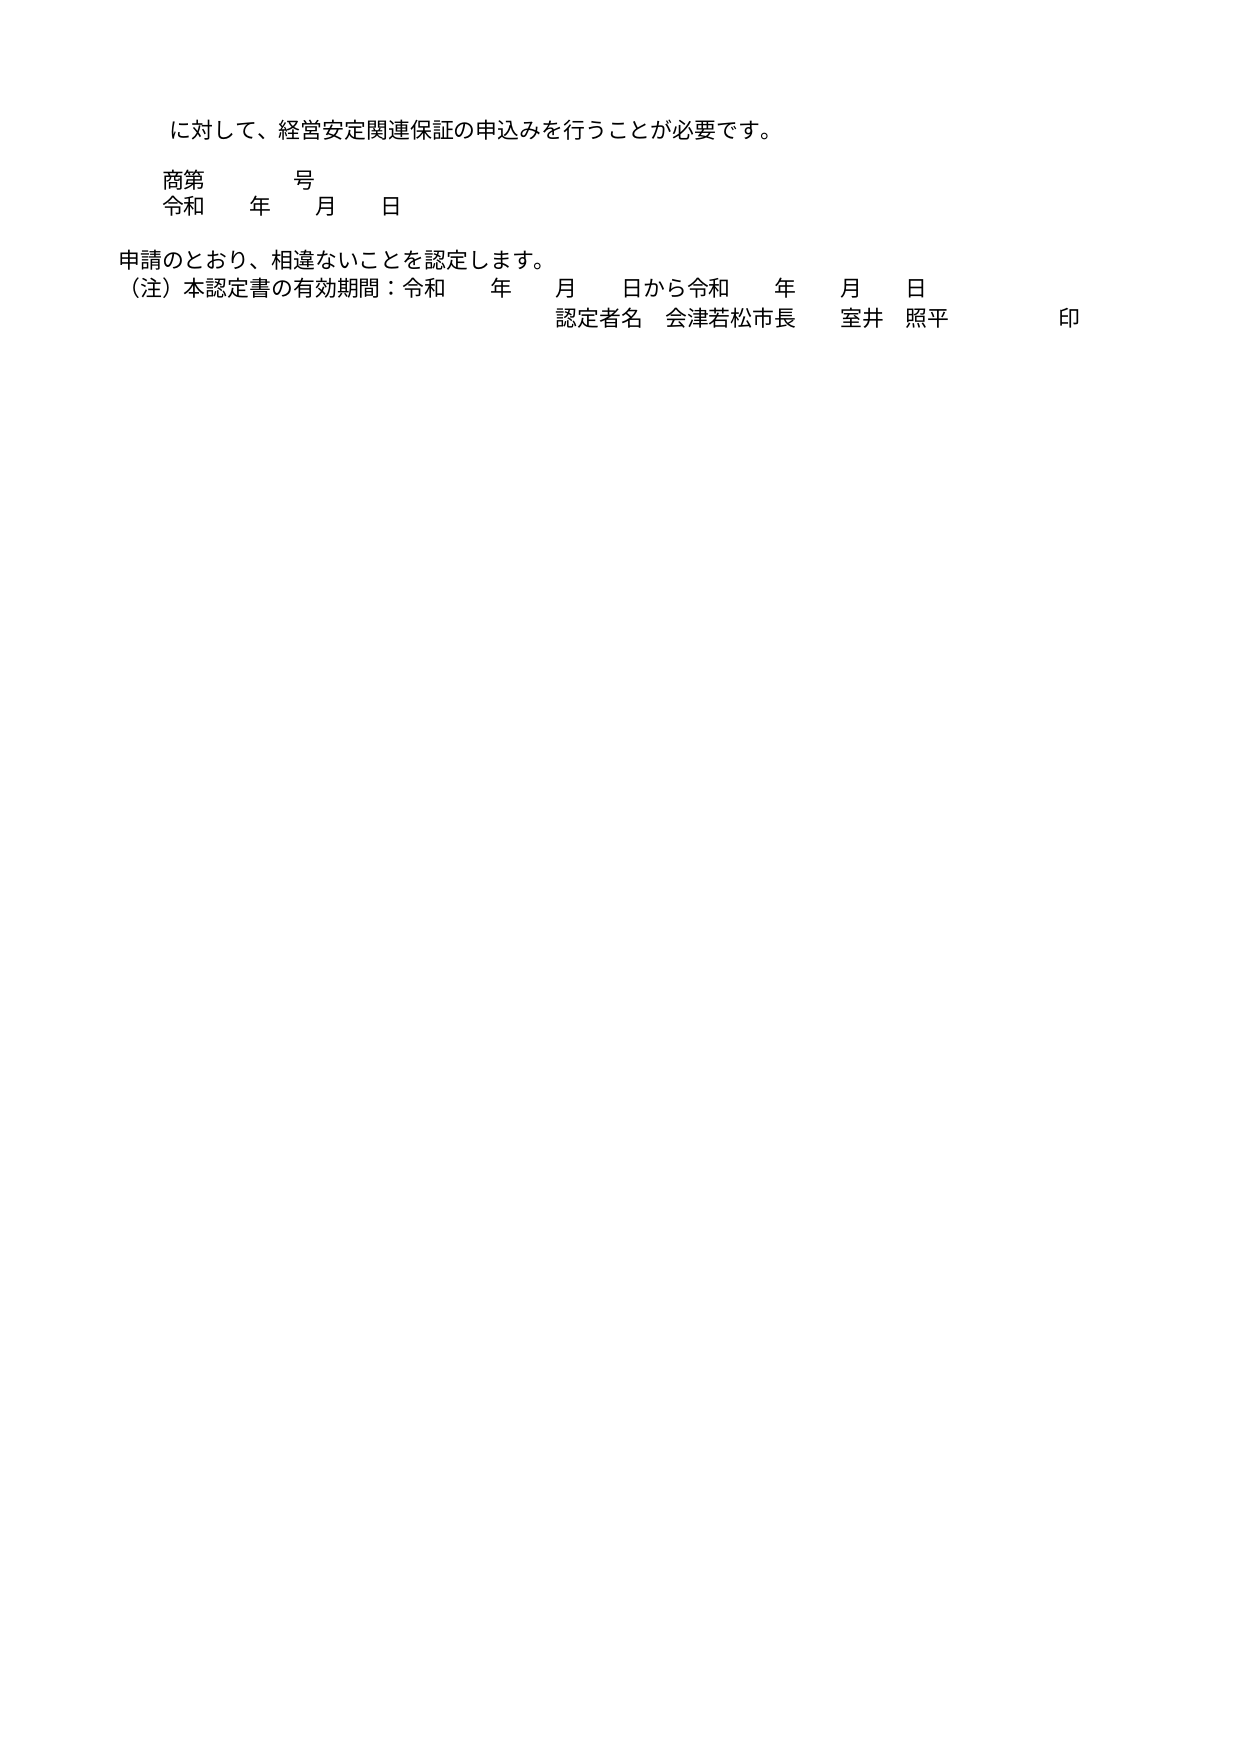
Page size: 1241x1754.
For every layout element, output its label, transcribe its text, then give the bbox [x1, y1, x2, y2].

text 認定者名 会津若松市長 室井 照平 印 [118, 301, 1122, 333]
text （注）本認定書の有効期間：令和 年 月 日から令和 年 月 日 [118, 274, 1122, 301]
text 令和 年 月 日 [118, 193, 1122, 220]
text 申請のとおり、相違ないことを認定します。 [118, 247, 1122, 274]
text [118, 118, 1122, 143]
text 商第 号 [162, 168, 1122, 193]
